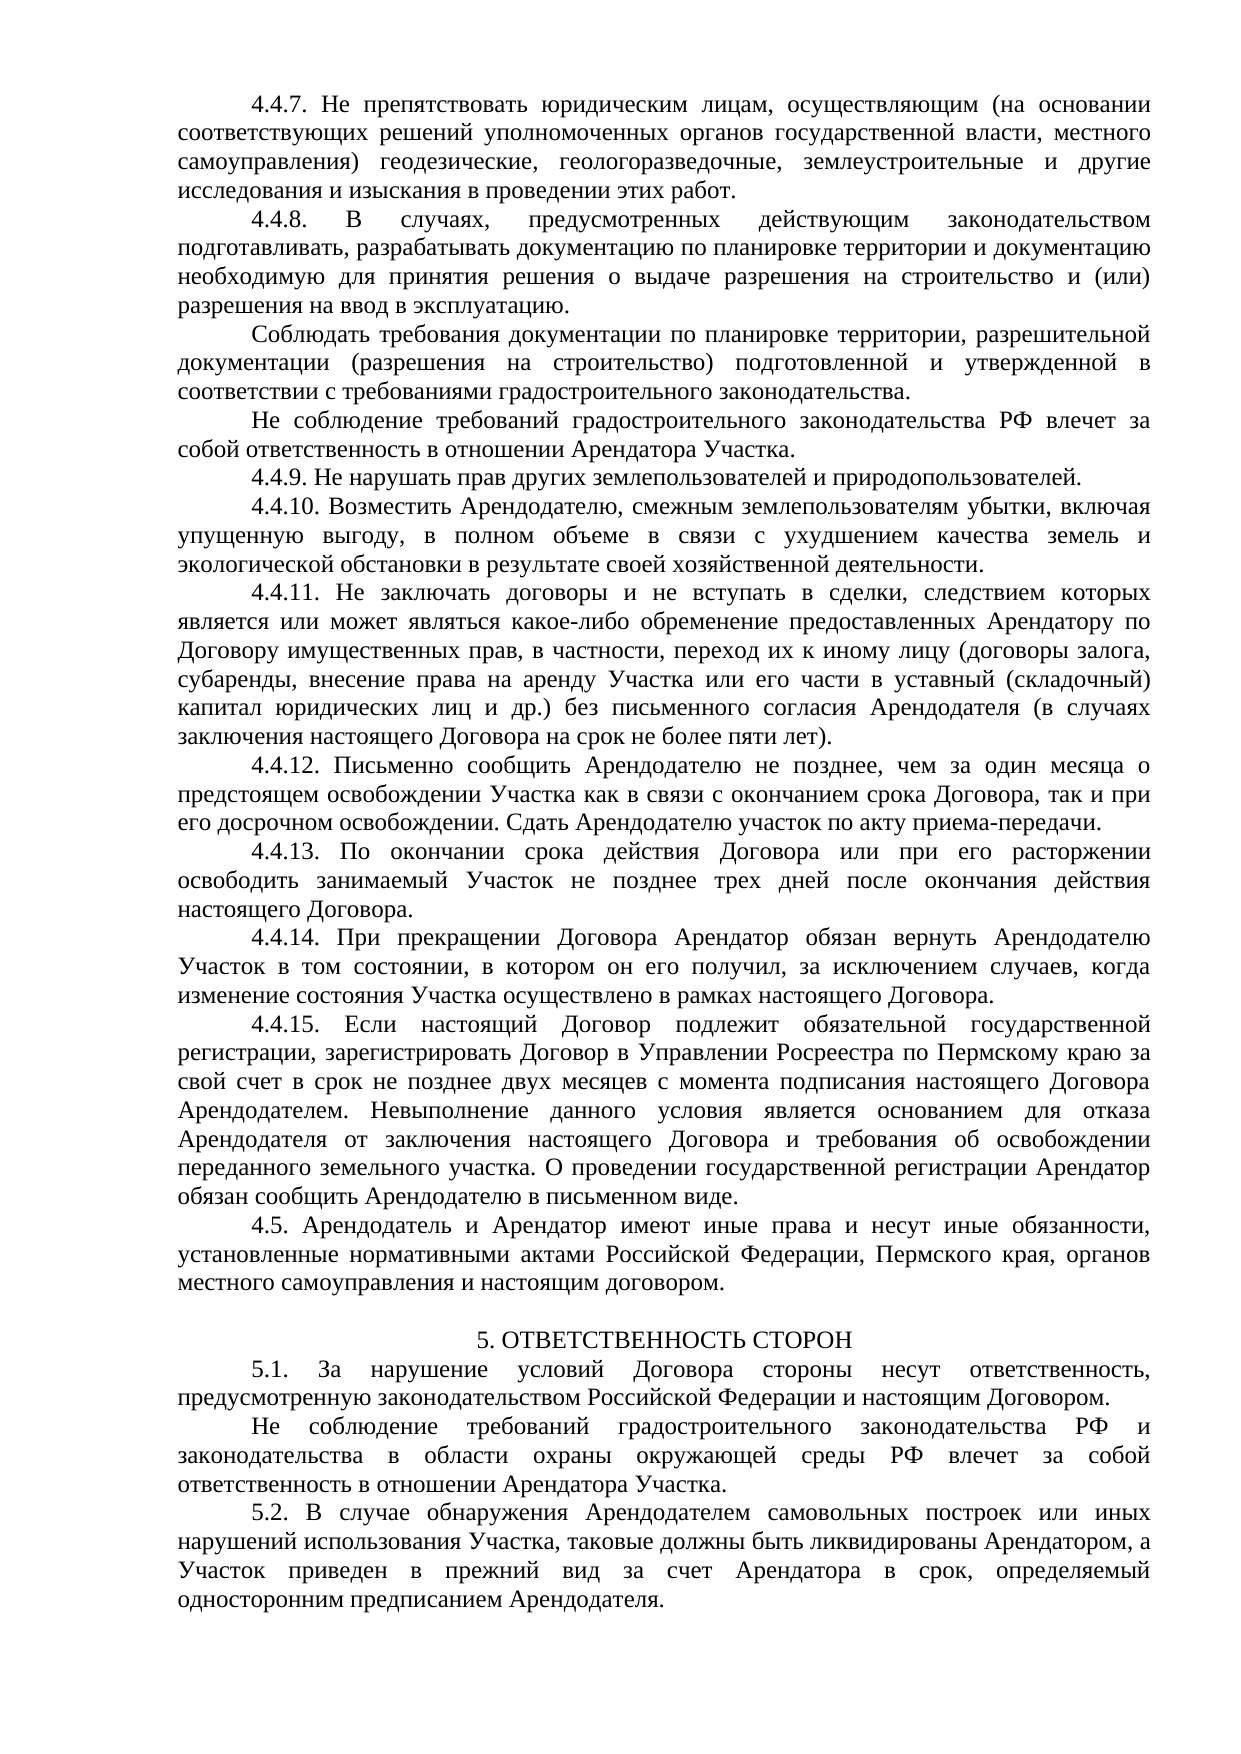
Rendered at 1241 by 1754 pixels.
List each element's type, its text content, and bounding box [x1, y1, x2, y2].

text 4.4.13. По окончании срока действия Договора или при его расторжении освободить занимаемый Участок не позднее трех дней после окончания действия настоящего Договора. [177, 836, 1152, 922]
text 4.4.8. В случаях, предусмотренных действующим законодательством подготавливать, разрабатывать документацию по планировке территории и документацию необходимую для принятия решения о выдаче разрешения на строительство и (или) разрешения на ввод в эксплуатацию. [177, 204, 1152, 319]
text Соблюдать требования документации по планировке территории, разрешительной документации (разрешения на строительство) подготовленной и утвержденной в соответствии с требованиями градостроительного законодательства. [177, 319, 1152, 405]
text Не соблюдение требований градостроительного законодательства РФ влечет за собой ответственность в отношении Арендатора Участка. [177, 405, 1152, 462]
text 4.4.15. Если настоящий Договор подлежит обязательной государственной регистрации, зарегистрировать Договор в Управлении Росреестра по Пермскому краю за свой счет в срок не позднее двух месяцев с момента подписания настоящего Договора Арендодателем. Невыполнение данного условия является основанием для отказа Арендодателя от заключения настоящего Договора и требования об освобождении переданного земельного участка. О проведении государственной регистрации Арендатор обязан сообщить Арендодателю в письменном виде. [177, 1009, 1152, 1210]
text 5.2. В случае обнаружения Арендодателем самовольных построек или иных нарушений использования Участка, таковые должны быть ликвидированы Арендатором, а Участок приведен в прежний вид за счет Арендатора в срок, определяемый односторонним предписанием Арендодателя. [177, 1497, 1152, 1612]
text 4.4.9. Не нарушать прав других землепользователей и природопользователей. [177, 462, 1152, 491]
text 4.5. Арендодатель и Арендатор имеют иные права и несут иные обязанности, установленные нормативными актами Российской Федерации, Пермского края, органов местного самоуправления и настоящим договором. [177, 1210, 1152, 1296]
text 4.4.14. При прекращении Договора Арендатор обязан вернуть Арендодателю Участок в том состоянии, в котором он его получил, за исключением случаев, когда изменение состояния Участка осуществлено в рамках настоящего Договора. [177, 922, 1152, 1009]
text 4.4.7. Не препятствовать юридическим лицам, осуществляющим (на основании соответствующих решений уполномоченных органов государственной власти, местного самоуправления) геодезические, геологоразведочные, землеустроительные и другие исследования и изыскания в проведении этих работ. [177, 89, 1152, 204]
text 4.4.11. Не заключать договоры и не вступать в сделки, следствием которых является или может являться какое-либо обременение предоставленных Арендатору по Договору имущественных прав, в частности, переход их к иному лицу (договоры залога, субаренды, внесение права на аренду Участка или его части в уставный (складочный) капитал юридических лиц и др.) без письменного согласия Арендодателя (в случаях заключения настоящего Договора на срок не более пяти лет). [177, 577, 1152, 750]
text 5.1. За нарушение условий Договора стороны несут ответственность, предусмотренную законодательством Российской Федерации и настоящим Договором. [177, 1354, 1152, 1411]
text 4.4.12. Письменно сообщить Арендодателю не позднее, чем за один месяца о предстоящем освобождении Участка как в связи с окончанием срока Договора, так и при его досрочном освобождении. Сдать Арендодателю участок по акту приема-передачи. [177, 750, 1152, 836]
text 4.4.10. Возместить Арендодателю, смежным землепользователям убытки, включая упущенную выгоду, в полном объеме в связи с ухудшением качества земель и экологической обстановки в результате своей хозяйственной деятельности. [177, 491, 1152, 577]
text 5. ОТВЕТСТВЕННОСТЬ СТОРОН [177, 1325, 1152, 1354]
text Не соблюдение требований градостроительного законодательства РФ и законодательства в области охраны окружающей среды РФ влечет за собой ответственность в отношении Арендатора Участка. [177, 1411, 1152, 1497]
